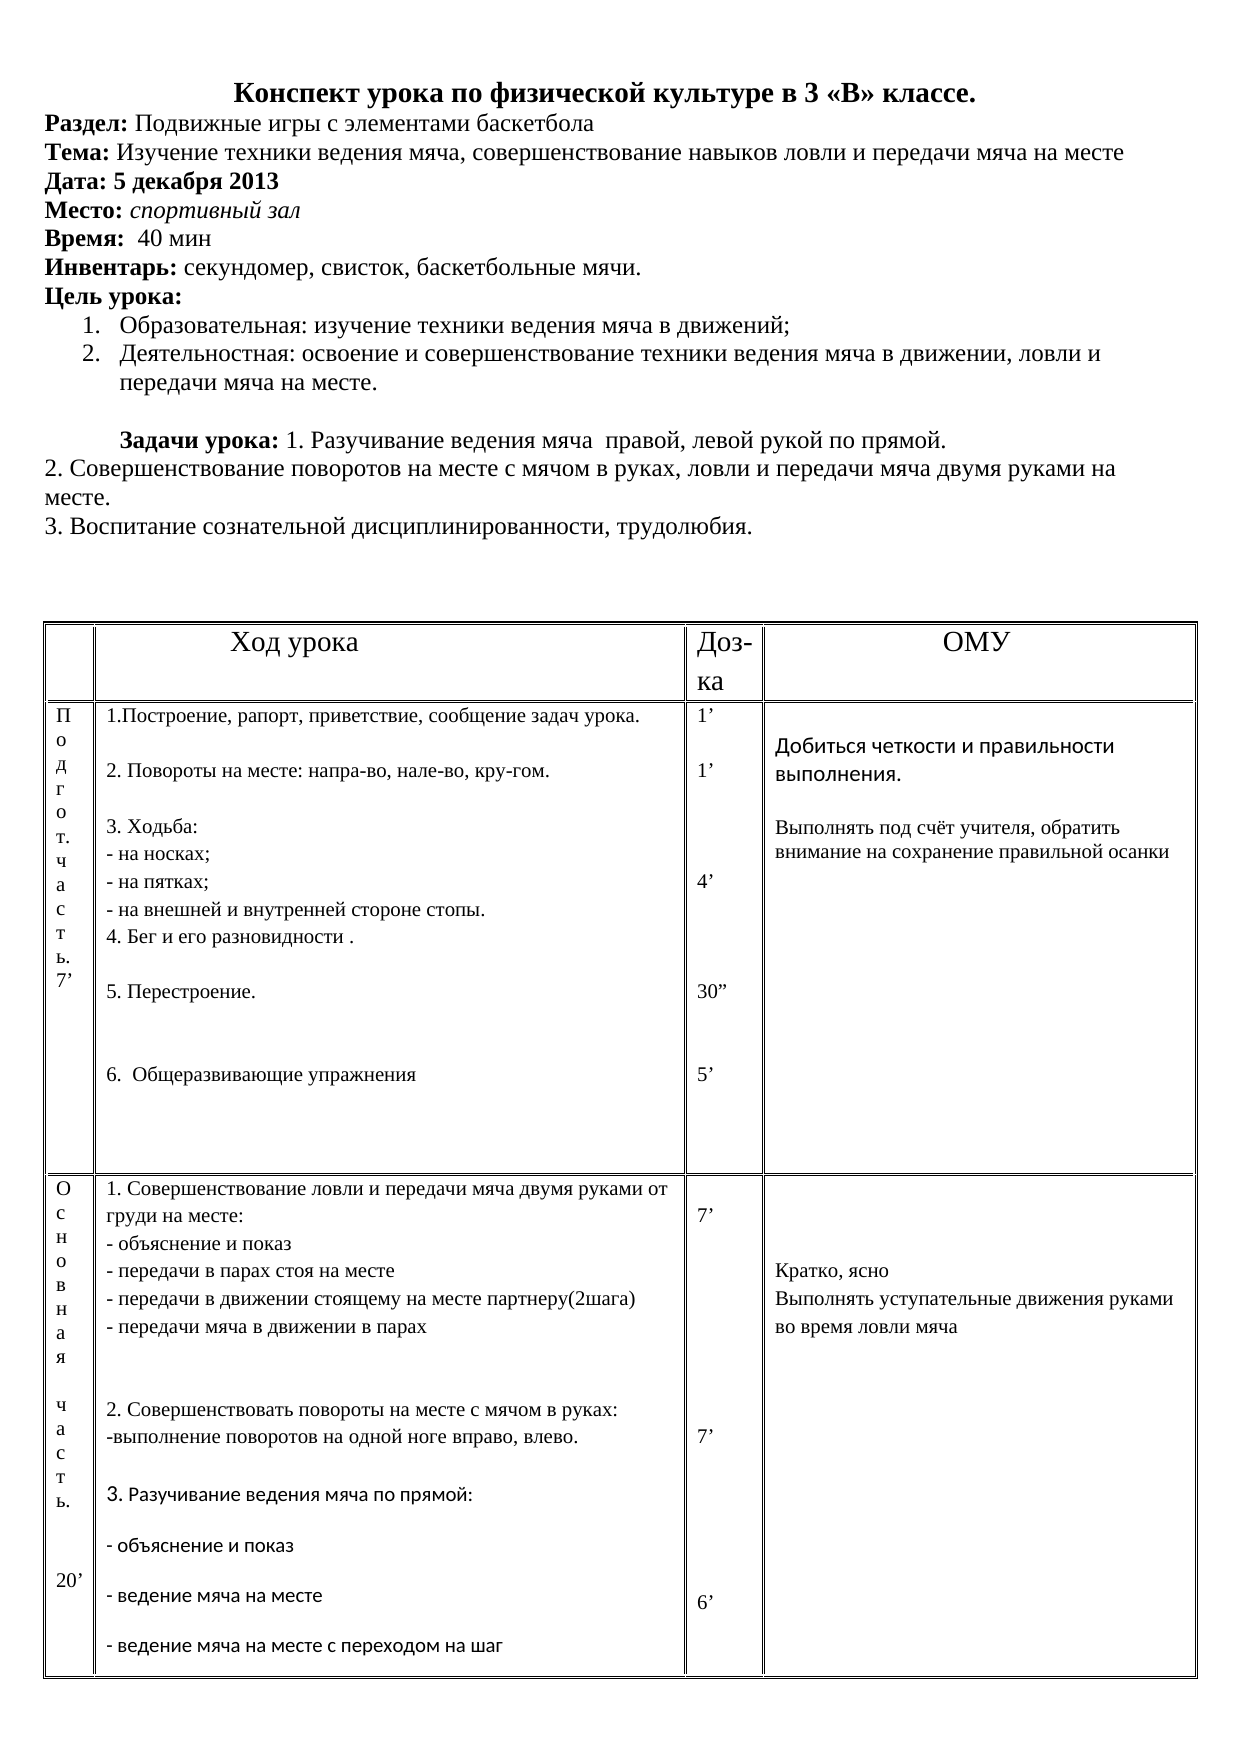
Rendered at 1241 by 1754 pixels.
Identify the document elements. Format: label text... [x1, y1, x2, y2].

list Образовательная: изучение техники ведения мяча в движений; [82, 310, 1165, 338]
text Задачи урока: 1. Разучивание ведения мяча правой, левой рукой по прямой. [119, 425, 1165, 453]
table_cell 7’ 7’ 6’ [686, 1173, 764, 1676]
table_cell Добиться четкости и правильности выполнения. Выполнять под счёт учителя, обратить внимание на сохранение правильной осанки [764, 700, 1196, 1172]
table_header [46, 623, 95, 700]
text Дата: 5 декабря 2013 [44, 166, 1165, 195]
table_header ОМУ [764, 625, 1195, 700]
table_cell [95, 1173, 686, 1676]
text Место: спортивный зал [44, 195, 1165, 223]
text Инвентарь: секундомер, свисток, баскетбольные мячи. [44, 252, 1165, 281]
table_cell 1’ 1’ 4’ 30” 5’ [687, 703, 762, 1172]
text Цель урока: [44, 281, 1165, 310]
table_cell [764, 1173, 1195, 1676]
table_header Ход урока [95, 623, 686, 700]
text Раздел: Подвижные игры с элементами баскетбола [44, 108, 1165, 137]
table_header Доз- ка [686, 623, 764, 700]
list Деятельностная: освоение и совершенствование техники ведения мяча в движении, ловли и передачи мяча на месте. [82, 338, 1165, 396]
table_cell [46, 1173, 95, 1676]
text 2. Совершенствование поворотов на месте с мячом в руках, ловли и передачи мяча двумя руками на месте. [44, 453, 1165, 511]
table_cell П о д г о т. ч а с т ь. 7’ [45, 700, 95, 1172]
text Конспект урока по физической культуре в 3 «В» классе. [44, 75, 1165, 108]
text Время: 40 мин [44, 223, 1165, 252]
table_cell 1.Построение, рапорт, приветствие, сообщение задач урока. 2. Повороты на месте: напра-во, нале-во, кру-гом. 3. Ходьба: - на носках; - на пятках; - на внешней и внутренней стороне стопы. 4. Бег и его разновидности . 5. Перестроение. 6. Общеразвивающие упражнения [96, 703, 684, 1172]
text 3. Воспитание сознательной дисциплинированности, трудолюбия. [44, 511, 1165, 540]
text Тема: Изучение техники ведения мяча, совершенствование навыков ловли и передачи мяча на месте [44, 137, 1165, 166]
